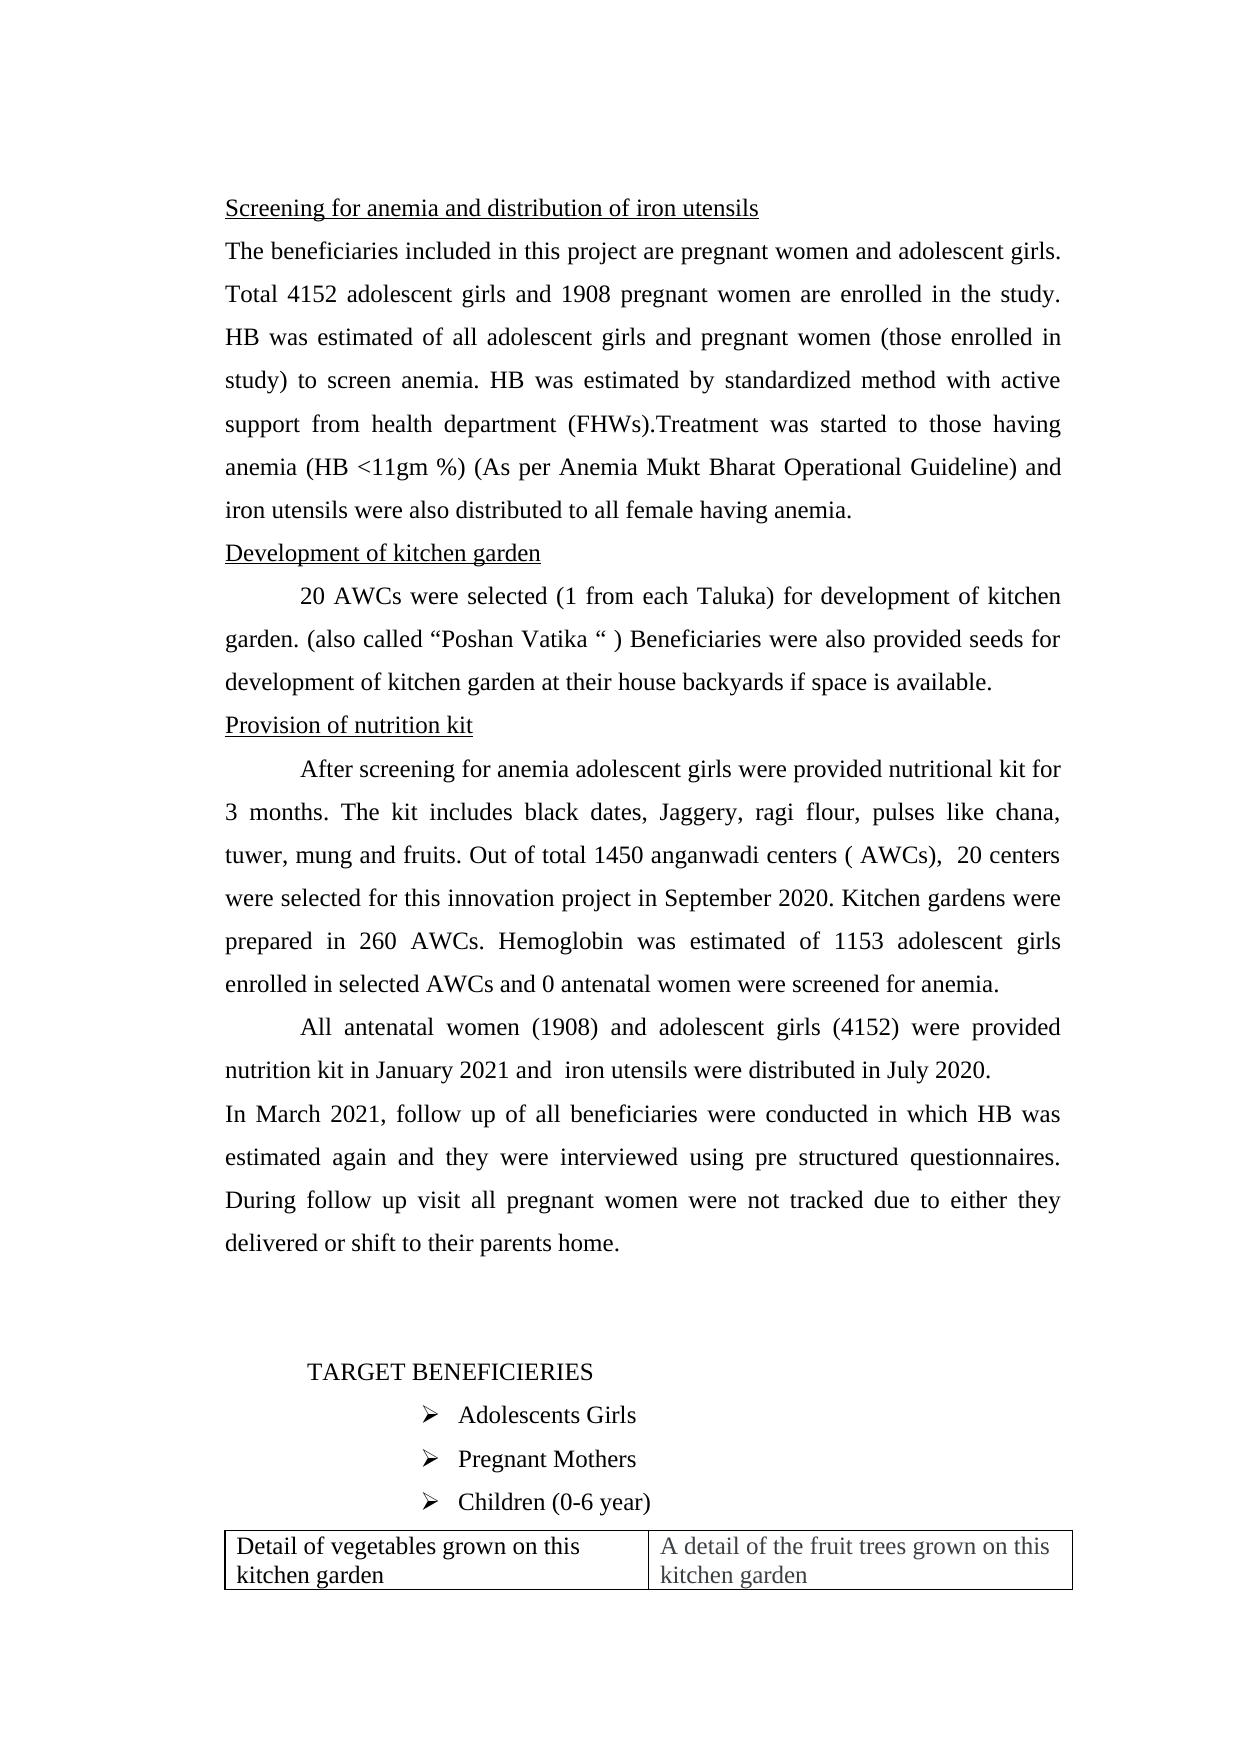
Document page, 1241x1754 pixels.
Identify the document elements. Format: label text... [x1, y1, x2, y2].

list Pregnant Mothers [420, 1444, 1062, 1472]
list Adolescents Girls [420, 1401, 1062, 1429]
text The beneficiaries included in this project are pregnant women and adolescent girls. Total 4152 adolescent girls and 1908 pregnant women are enrolled in the study. HB was estimated of all adolescent girls and pregnant women (those enrolled in study) to screen anemia. HB was estimated by standardized method with active support from health department (FHWs).Treatment was started to those having anemia (HB <11gm %) (As per Anemia Mukt Bharat Operational Guideline) and iron utensils were also distributed to all female having anemia. [225, 236, 1062, 524]
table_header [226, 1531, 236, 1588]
text Provision of nutrition kit [225, 711, 1062, 739]
text All antenatal women (1908) and adolescent girls (4152) were provided nutrition kit in January 2021 and iron utensils were distributed in July 2020. [225, 1012, 1062, 1084]
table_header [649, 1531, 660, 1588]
text After screening for anemia adolescent girls were provided nutritional kit for 3 months. The kit includes black dates, Jaggery, ragi flour, pulses like chana, tuwer, mung and fruits. Out of total 1450 anganwadi centers ( AWCs), 20 centers were selected for this innovation project in September 2020. Kitchen gardens were prepared in 260 AWCs. Hemoglobin was estimated of 1153 adolescent girls enrolled in selected AWCs and 0 antenatal women were screened for anemia. [225, 754, 1062, 998]
list TARGET BENEFICIERIES [307, 1357, 1062, 1386]
table_header A detail of the fruit trees grown on this kitchen garden [808, 1531, 1072, 1588]
list Children (0-6 year) [420, 1487, 1062, 1516]
text In March 2021, follow up of all beneficiaries were conducted in which HB was estimated again and they were interviewed using pre structured questionnaires. During follow up visit all pregnant women were not tracked due to either they delivered or shift to their parents home. [225, 1099, 1062, 1257]
text 20 AWCs were selected (1 from each Taluka) for development of kitchen garden. (also called “Poshan Vatika “ ) Beneficiaries were also provided seeds for development of kitchen garden at their house backyards if space is available. [225, 581, 1062, 696]
table_header Detail of vegetables grown on this kitchen garden [384, 1531, 648, 1588]
text Development of kitchen garden [225, 538, 1062, 567]
text Screening for anemia and distribution of iron utensils [225, 193, 1062, 222]
